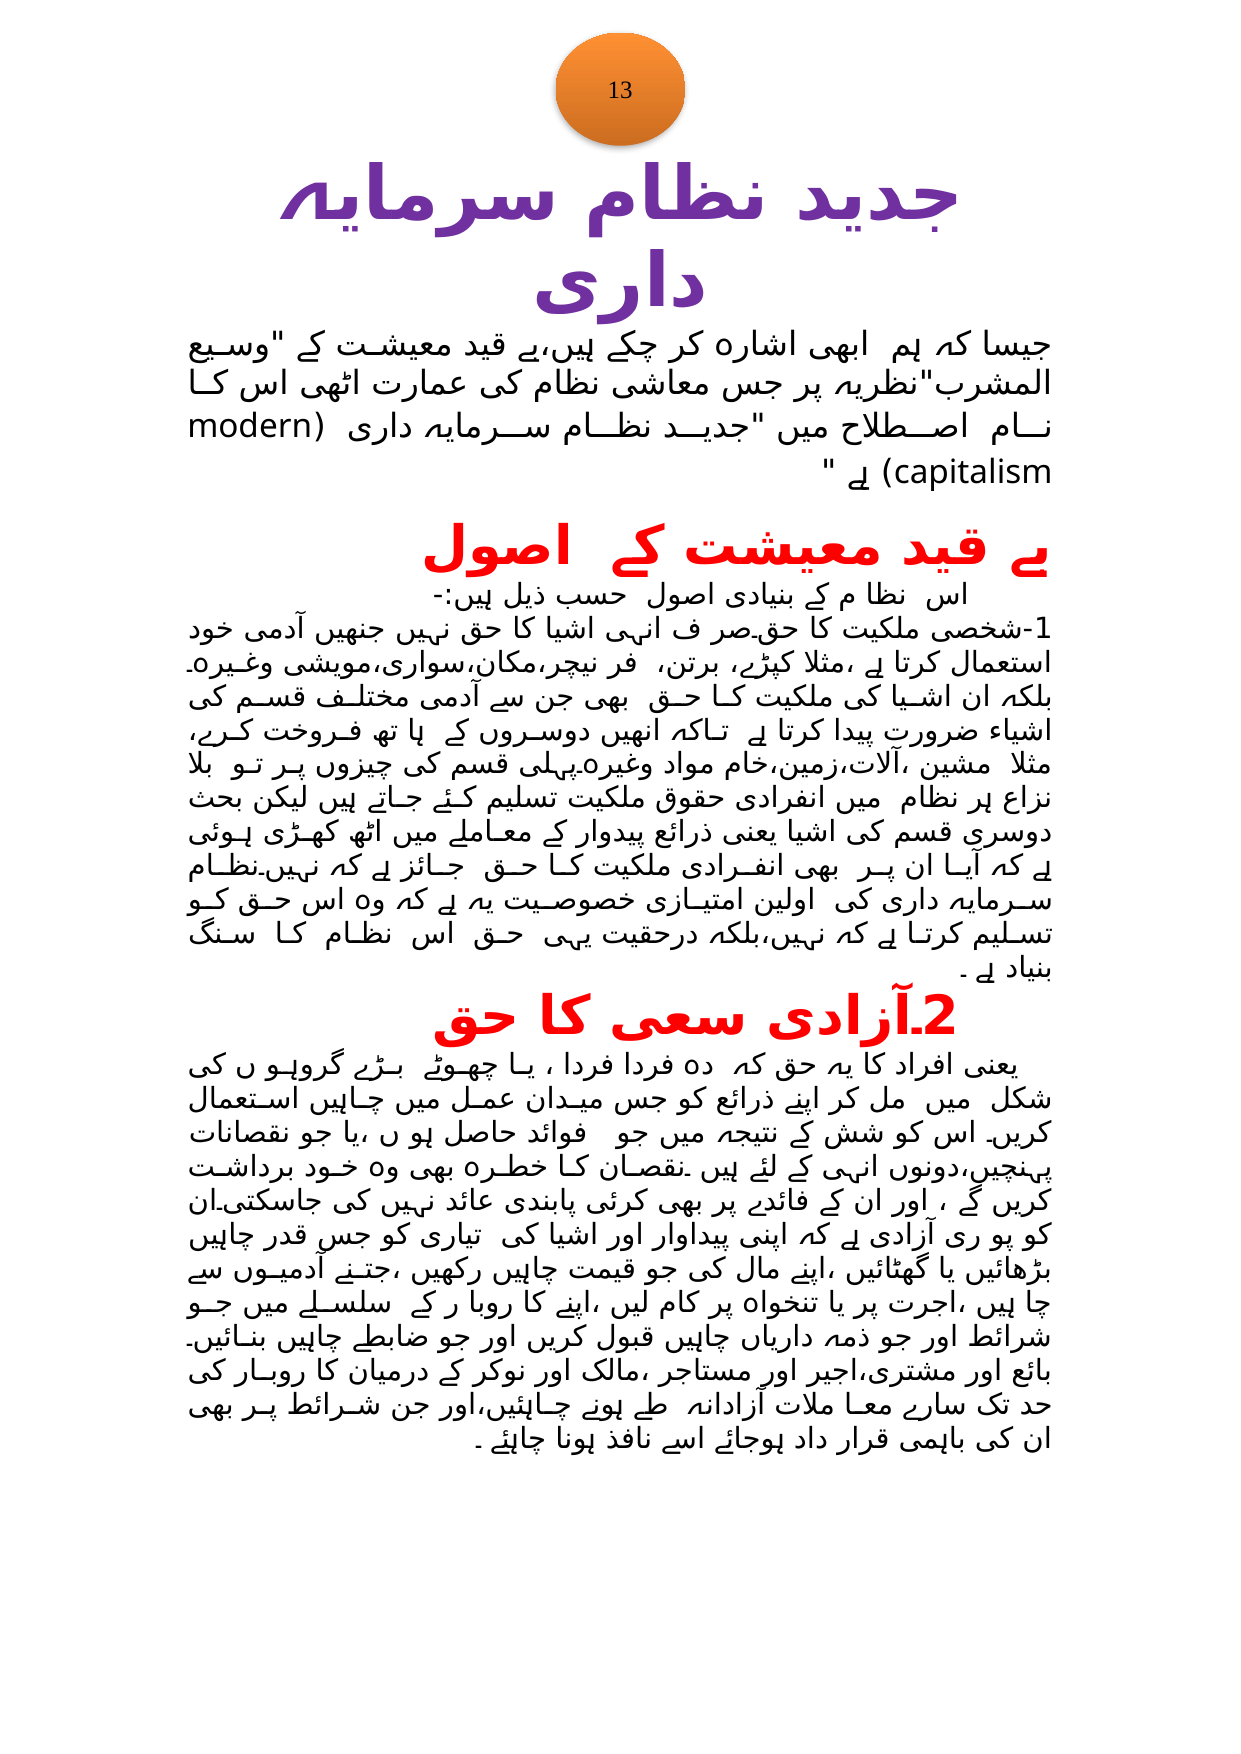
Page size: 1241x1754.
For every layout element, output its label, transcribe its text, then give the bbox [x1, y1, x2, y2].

subtitle جدید نظام سرمایہ داری [187, 150, 1053, 324]
text 2۔آزادی سعی کا حق [187, 984, 1053, 1047]
text اس نظا م کے بنیادی اصول حسب ذیل ہیں:- [187, 577, 1053, 611]
text 1-شخصی ملکیت کا حق۔صر ف انہی اشیا کا حق نہیں جنھیں آدمی خود استعمال کرتا ہے ،مثلا کپڑے، برتن، فر نیچر،مکان،سواری،مویشی وغیرہ۔ بلکہ ان اشیا کی ملکیت کا حق بھی جن سے آدمی مختلف قسم کی اشیاء ضرورت پیدا کرتا ہے تاکہ انھیں دوسروں کے ہا تھ فروخت کرے، مثلا مشین ،آلات،زمین،خام مواد وغیرہ۔پہلی قسم کی چیزوں پر تو بلا نزاع ہر نظام میں انفرادی حقوق ملکیت تسلیم کئے جاتے ہیں لیکن بحث دوسری قسم کی اشیا یعنی ذرائع پیدوار کے معاملے میں اٹھ کھڑی ہوئی ہے کہ آیا ان پر بھی انفرادی ملکیت کا حق جائز ہے کہ نہیں۔نظام سرمایہ داری کی اولین امتیازی خصوصیت یہ ہے کہ وہ اس حق کو تسلیم کرتا ہے کہ نہیں،بلکہ درحقیت یہی حق اس نظام کا سنگ بنیاد ہے ۔ [187, 611, 1053, 984]
text یعنی افراد کا یہ حق کہ دہ فردا فردا ، یا چھوٹے بڑے گروہو ں کی شکل میں مل کر اپنے ذرائع کو جس میدان عمل میں چاہیں استعمال کریں۔ اس کو شش کے نتیجہ میں جو فوائد حاصل ہو ں ،یا جو نقصانات پہنچیں،دونوں انہی کے لئے ہیں ۔نقصان کا خطرہ بھی وہ خود برداشت کریں گے ، اور ان کے فائدے پر بھی کرئی پابندی عائد نہیں کی جاسکتی۔ان کو پو ری آزادی ہے کہ اپنی پیداوار اور اشیا کی تیاری کو جس قدر چاہیں بڑھائیں یا گھٹائیں ،اپنے مال کی جو قیمت چاہیں رکھیں ،جتنے آدمیوں سے چا ہیں ،اجرت پر یا تنخواہ پر کام لیں ،اپنے کا روبا ر کے سلسلے میں جو شرائط اور جو ذمہ داریاں چاہیں قبول کریں اور جو ضابطے چاہیں بنائیں۔بائع اور مشتری،اجیر اور مستاجر ،مالک اور نوکر کے درمیان کا روبار کی حد تک سارے معا ملات آزادانہ طے ہونے چاہئیں،اور جن شرائط پر بھی ان کی باہمی قرار داد ہوجائے اسے نافذ ہونا چاہئے ۔ [187, 1047, 1053, 1455]
text جیسا کہ ہم ابھی اشارہ کر چکے ہیں،بے قید معیشت کے "وسیع المشرب"نظریہ پر جس معاشی نظام کی عمارت اٹھی اس کا نام اصطلاح میں "جدید نظام سرمایہ داری (modern capitalism) ہے " [187, 324, 1053, 493]
subtitle بے قید معیشت کے اصول [187, 514, 1053, 577]
